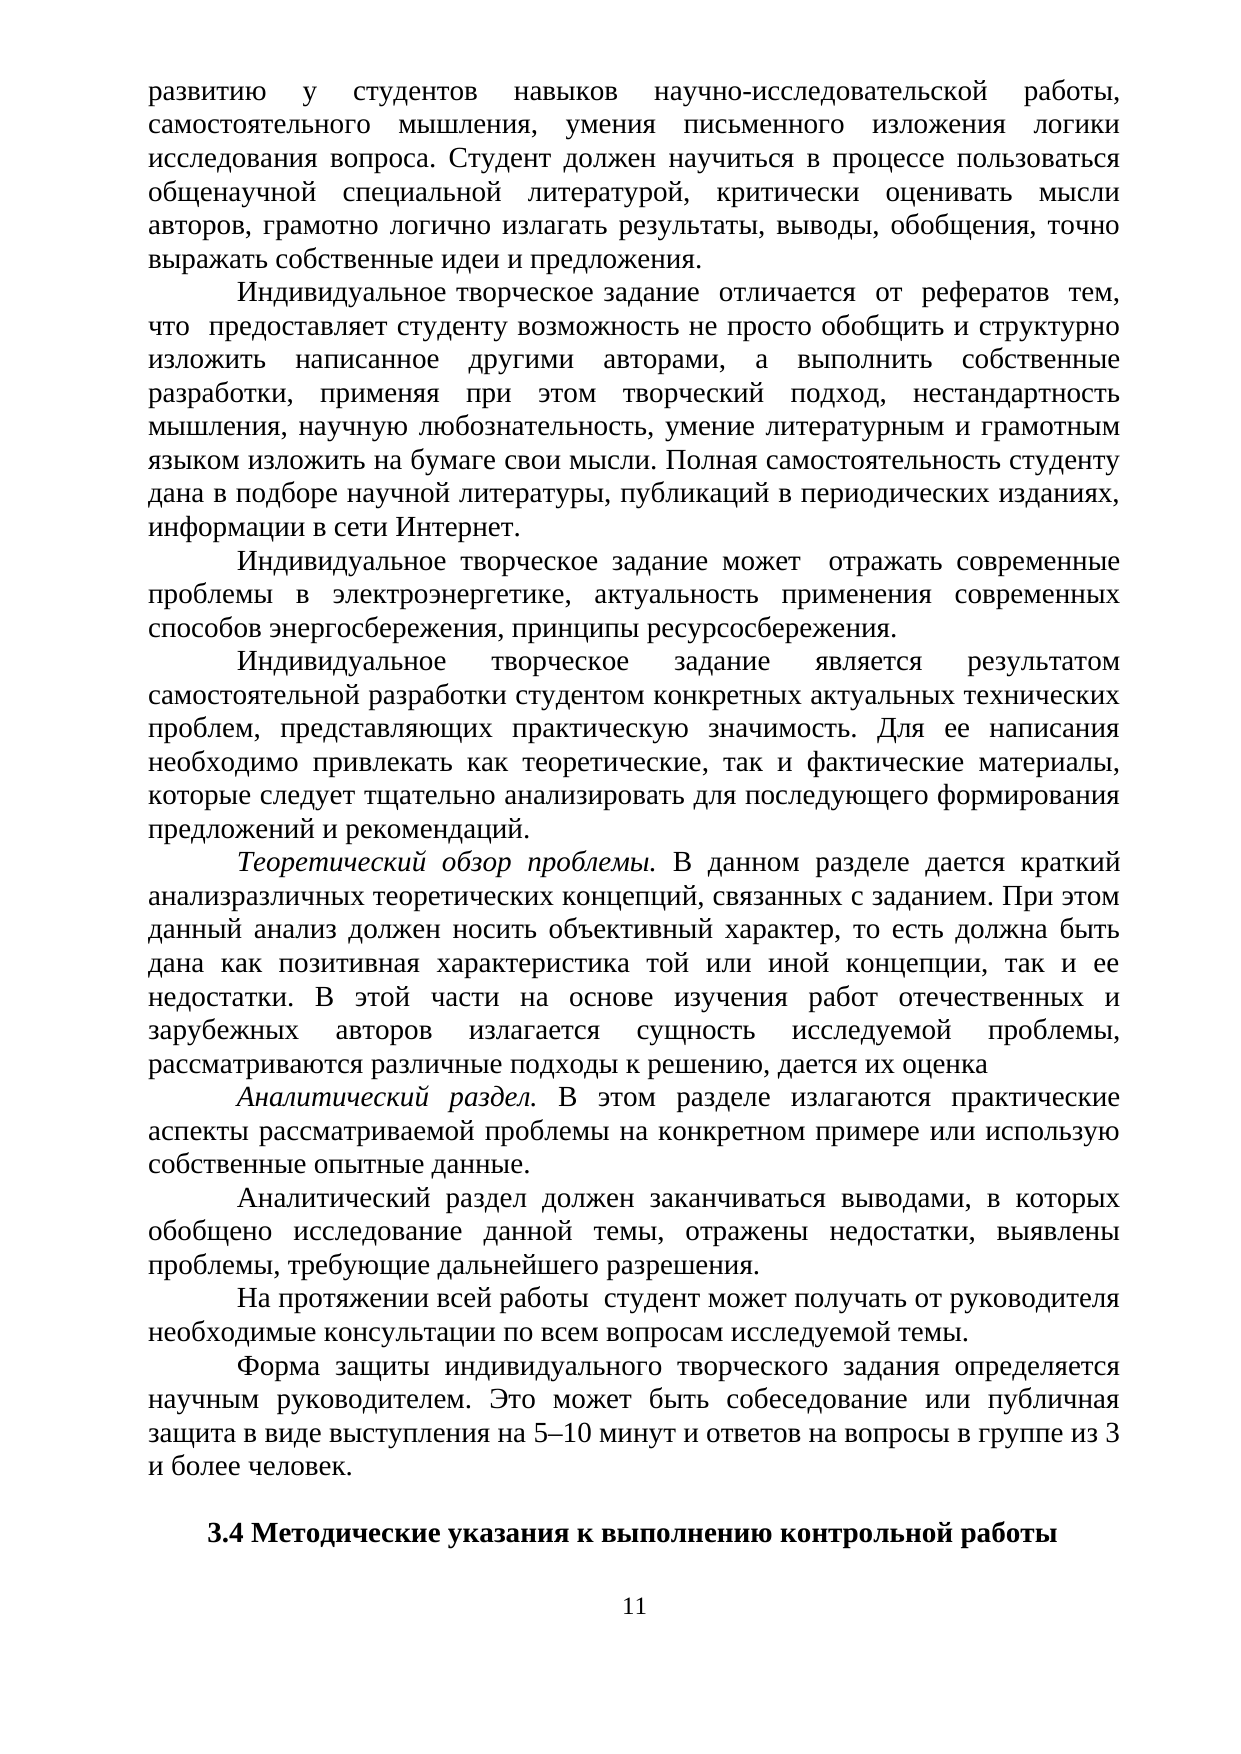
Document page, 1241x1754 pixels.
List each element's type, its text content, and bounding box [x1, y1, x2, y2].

text Аналитический раздел. В этом разделе излагаются практические аспекты рассматриваемой проблемы на конкретном примере или использую собственные опытные данные. [148, 1079, 1121, 1180]
text Теоретический обзор проблемы. В данном разделе дается краткий анализразличных теоретических концепций, связанных с заданием. При этом данный анализ должен носить объективный характер, то есть должна быть дана как позитивная характеристика той или иной концепции, так и ее недостатки. В этой части на основе изучения работ отечественных и зарубежных авторов излагается сущность исследуемой проблемы, рассматриваются различные подходы к решению, дается их оценка [148, 844, 1121, 1079]
text Индивидуальное творческое задание отличается от рефератов тем, что предоставляет студенту возможность не просто обобщить и структурно изложить написанное другими авторами, а выполнить собственные разработки, применяя при этом творческий подход, нестандартность мышления, научную любознательность, умение литературным и грамотным языком изложить на бумаге свои мысли. Полная самостоятельность студенту дана в подборе научной литературы, публикаций в периодических изданиях, информации в сети Интернет. [148, 274, 1121, 543]
text 3.4 Методические указания к выполнению контрольной работы [148, 1515, 1121, 1549]
text На протяжении всей работы студент может получать от руководителя необходимые консультации по всем вопросам исследуемой темы. [148, 1281, 1121, 1348]
text Аналитический раздел должен заканчиваться выводами, в которых обобщено исследование данной темы, отражены недостатки, выявлены проблемы, требующие дальнейшего разрешения. [148, 1180, 1121, 1281]
text Индивидуальное творческое задание может отражать современные проблемы в электроэнергетике, актуальность применения современных способов энергосбережения, принципы ресурсосбережения. [148, 543, 1121, 643]
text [148, 73, 1121, 274]
text Форма защиты индивидуального творческого задания определяется научным руководителем. Это может быть собеседование или публичная защита в виде выступления на 5–10 минут и ответов на вопросы в группе из 3 и более человек. [148, 1348, 1121, 1482]
text Индивидуальное творческое задание является результатом самостоятельной разработки студентом конкретных актуальных технических проблем, представляющих практическую значимость. Для ее написания необходимо привлекать как теоретические, так и фактические материалы, которые следует тщательно анализировать для последующего формирования предложений и рекомендаций. [148, 643, 1121, 844]
